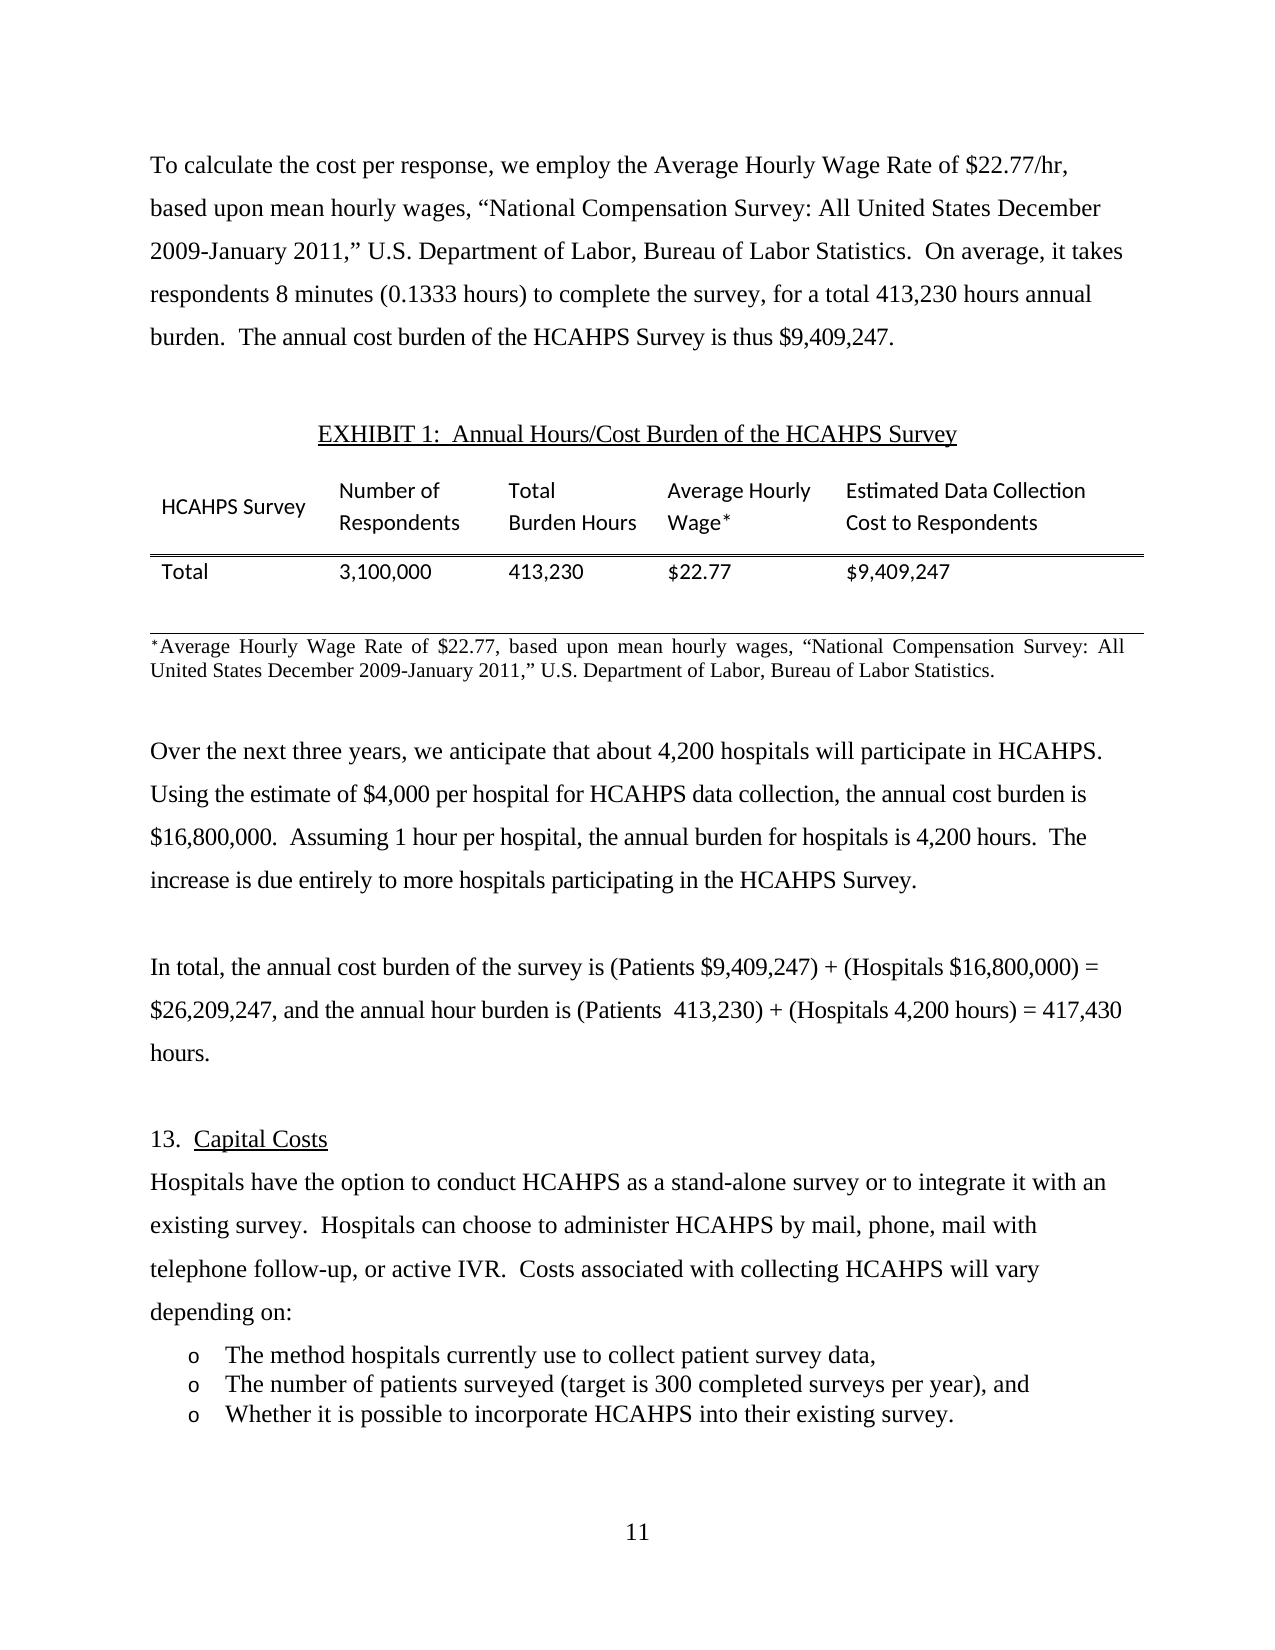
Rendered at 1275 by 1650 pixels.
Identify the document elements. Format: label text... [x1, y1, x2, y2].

list The method hospitals currently use to collect patient survey data, [187, 1340, 1125, 1369]
list The number of patients surveyed (target is 300 completed surveys per year), and [187, 1369, 1125, 1399]
table_cell Total [150, 557, 328, 633]
text EXHIBIT 1: Annual Hours/Cost Burden of the HCAHPS Survey [150, 419, 1125, 448]
text To calculate the cost per response, we employ the Average Hourly Wage Rate of $22.77/hr, based upon mean hourly wages, “National Compensation Survey: All United States December 2009-January 2011,” U.S. Department of Labor, Bureau of Labor Statistics. On average, it takes respondents 8 minutes (0.1333 hours) to complete the survey, for a total 413,230 hours annual burden. The annual cost burden of the HCAHPS Survey is thus $9,409,247. [150, 150, 1125, 351]
table_cell $9,409,247 [835, 557, 1144, 633]
table_header HCAHPS Survey [150, 463, 328, 554]
table_header Average Hourly Wage* [656, 463, 834, 554]
table_header Estimated Data Collection Cost to Respondents [835, 463, 1144, 554]
table_header Total Burden Hours [497, 463, 656, 554]
list Whether it is possible to incorporate HCAHPS into their existing survey. [187, 1399, 1125, 1429]
table_cell $22.77 [656, 557, 834, 633]
text Hospitals have the option to conduct HCAHPS as a stand-alone survey or to integrate it with an existing survey. Hospitals can choose to administer HCAHPS by mail, phone, mail with telephone follow-up, or active IVR. Costs associated with collecting HCAHPS will vary depending on: [150, 1167, 1125, 1326]
table_cell 3,100,000 [328, 557, 497, 633]
text Over the next three years, we anticipate that about 4,200 hospitals will participate in HCAHPS. Using the estimate of $4,000 per hospital for HCAHPS data collection, the annual cost burden is $16,800,000. Assuming 1 hour per hospital, the annual burden for hospitals is 4,200 hours. The increase is due entirely to more hospitals participating in the HCAHPS Survey. [150, 736, 1125, 894]
text 13. Capital Costs [150, 1124, 1125, 1153]
table_cell 413,230 [497, 557, 656, 633]
text *Average Hourly Wage Rate of $22.77, based upon mean hourly wages, “National Compensation Survey: All United States December 2009-January 2011,” U.S. Department of Labor, Bureau of Labor Statistics. [150, 634, 1125, 682]
text In total, the annual cost burden of the survey is (Patients $9,409,247) + (Hospitals $16,800,000) = $26,209,247, and the annual hour burden is (Patients 413,230) + (Hospitals 4,200 hours) = 417,430 hours. [150, 952, 1125, 1067]
table_header Number of Respondents [328, 463, 497, 554]
